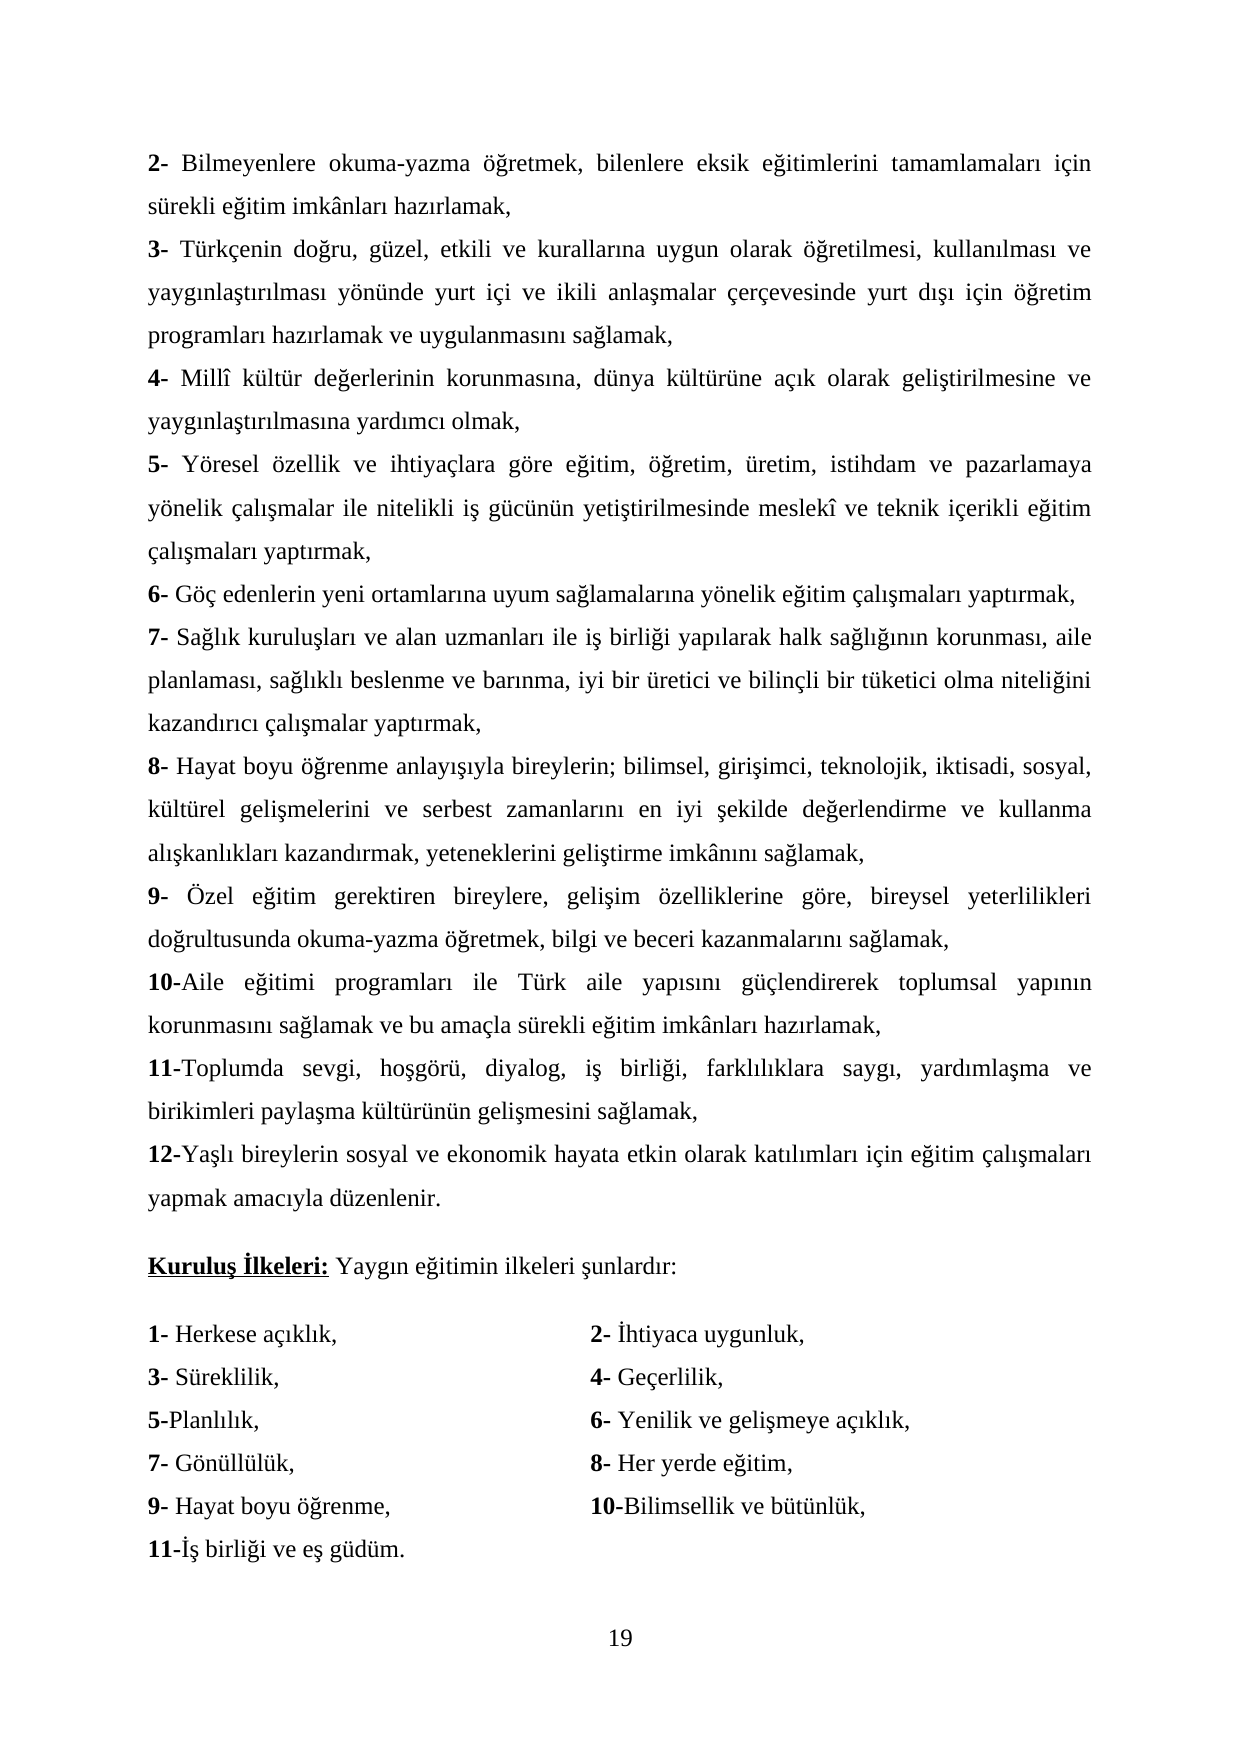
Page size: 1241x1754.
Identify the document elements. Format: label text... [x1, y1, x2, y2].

text 11-Toplumda sevgi, hoşgörü, diyalog, iş birliği, farklılıklara saygı, yardımlaşma ve birikimleri paylaşma kültürünün gelişmesini sağlamak, [148, 1053, 1093, 1125]
text 3- Süreklilik, 4- Geçerlilik, [148, 1362, 1093, 1391]
text 11-İş birliği ve eş güdüm. [148, 1534, 1093, 1563]
text 4- Millî kültür değerlerinin korunmasına, dünya kültürüne açık olarak geliştirilmesine ve yaygınlaştırılmasına yardımcı olmak, [148, 363, 1093, 435]
text 12-Yaşlı bireylerin sosyal ve ekonomik hayata etkin olarak katılımları için eğitim çalışmaları yapmak amacıyla düzenlenir. [148, 1139, 1093, 1211]
text 9- Hayat boyu öğrenme, 10-Bilimsellik ve bütünlük, [148, 1491, 1093, 1520]
text 5-Planlılık, 6- Yenilik ve gelişmeye açıklık, [148, 1405, 1093, 1434]
text 8- Hayat boyu öğrenme anlayışıyla bireylerin; bilimsel, girişimci, teknolojik, iktisadi, sosyal, kültürel gelişmelerini ve serbest zamanlarını en iyi şekilde değerlendirme ve kullanma alışkanlıkları kazandırmak, yeteneklerini geliştirme imkânını sağlamak, [148, 751, 1093, 866]
text 6- Göç edenlerin yeni ortamlarına uyum sağlamalarına yönelik eğitim çalışmaları yaptırmak, [148, 579, 1093, 608]
text 7- Sağlık kuruluşları ve alan uzmanları ile iş birliği yapılarak halk sağlığının korunması, aile planlaması, sağlıklı beslenme ve barınma, iyi bir üretici ve bilinçli bir tüketici olma niteliğini kazandırıcı çalışmalar yaptırmak, [148, 622, 1093, 737]
text 5- Yöresel özellik ve ihtiyaçlara göre eğitim, öğretim, üretim, istihdam ve pazarlamaya yönelik çalışmalar ile nitelikli iş gücünün yetiştirilmesinde meslekî ve teknik içerikli eğitim çalışmaları yaptırmak, [148, 449, 1093, 564]
text 3- Türkçenin doğru, güzel, etkili ve kurallarına uygun olarak öğretilmesi, kullanılması ve yaygınlaştırılması yönünde yurt içi ve ikili anlaşmalar çerçevesinde yurt dışı için öğretim programları hazırlamak ve uygulanmasını sağlamak, [148, 234, 1093, 349]
text Kuruluş İlkeleri: Yaygın eğitimin ilkeleri şunlardır: [148, 1251, 1093, 1279]
text 10-Aile eğitimi programları ile Türk aile yapısını güçlendirerek toplumsal yapının korunmasını sağlamak ve bu amaçla sürekli eğitim imkânları hazırlamak, [148, 967, 1093, 1039]
text 7- Gönüllülük, 8- Her yerde eğitim, [148, 1448, 1093, 1477]
text 1- Herkese açıklık, 2- İhtiyaca uygunluk, [148, 1319, 1093, 1348]
text 2- Bilmeyenlere okuma-yazma öğretmek, bilenlere eksik eğitimlerini tamamlamaları için sürekli eğitim imkânları hazırlamak, [148, 148, 1093, 219]
text 9- Özel eğitim gerektiren bireylere, gelişim özelliklerine göre, bireysel yeterlilikleri doğrultusunda okuma-yazma öğretmek, bilgi ve beceri kazanmalarını sağlamak, [148, 881, 1093, 953]
